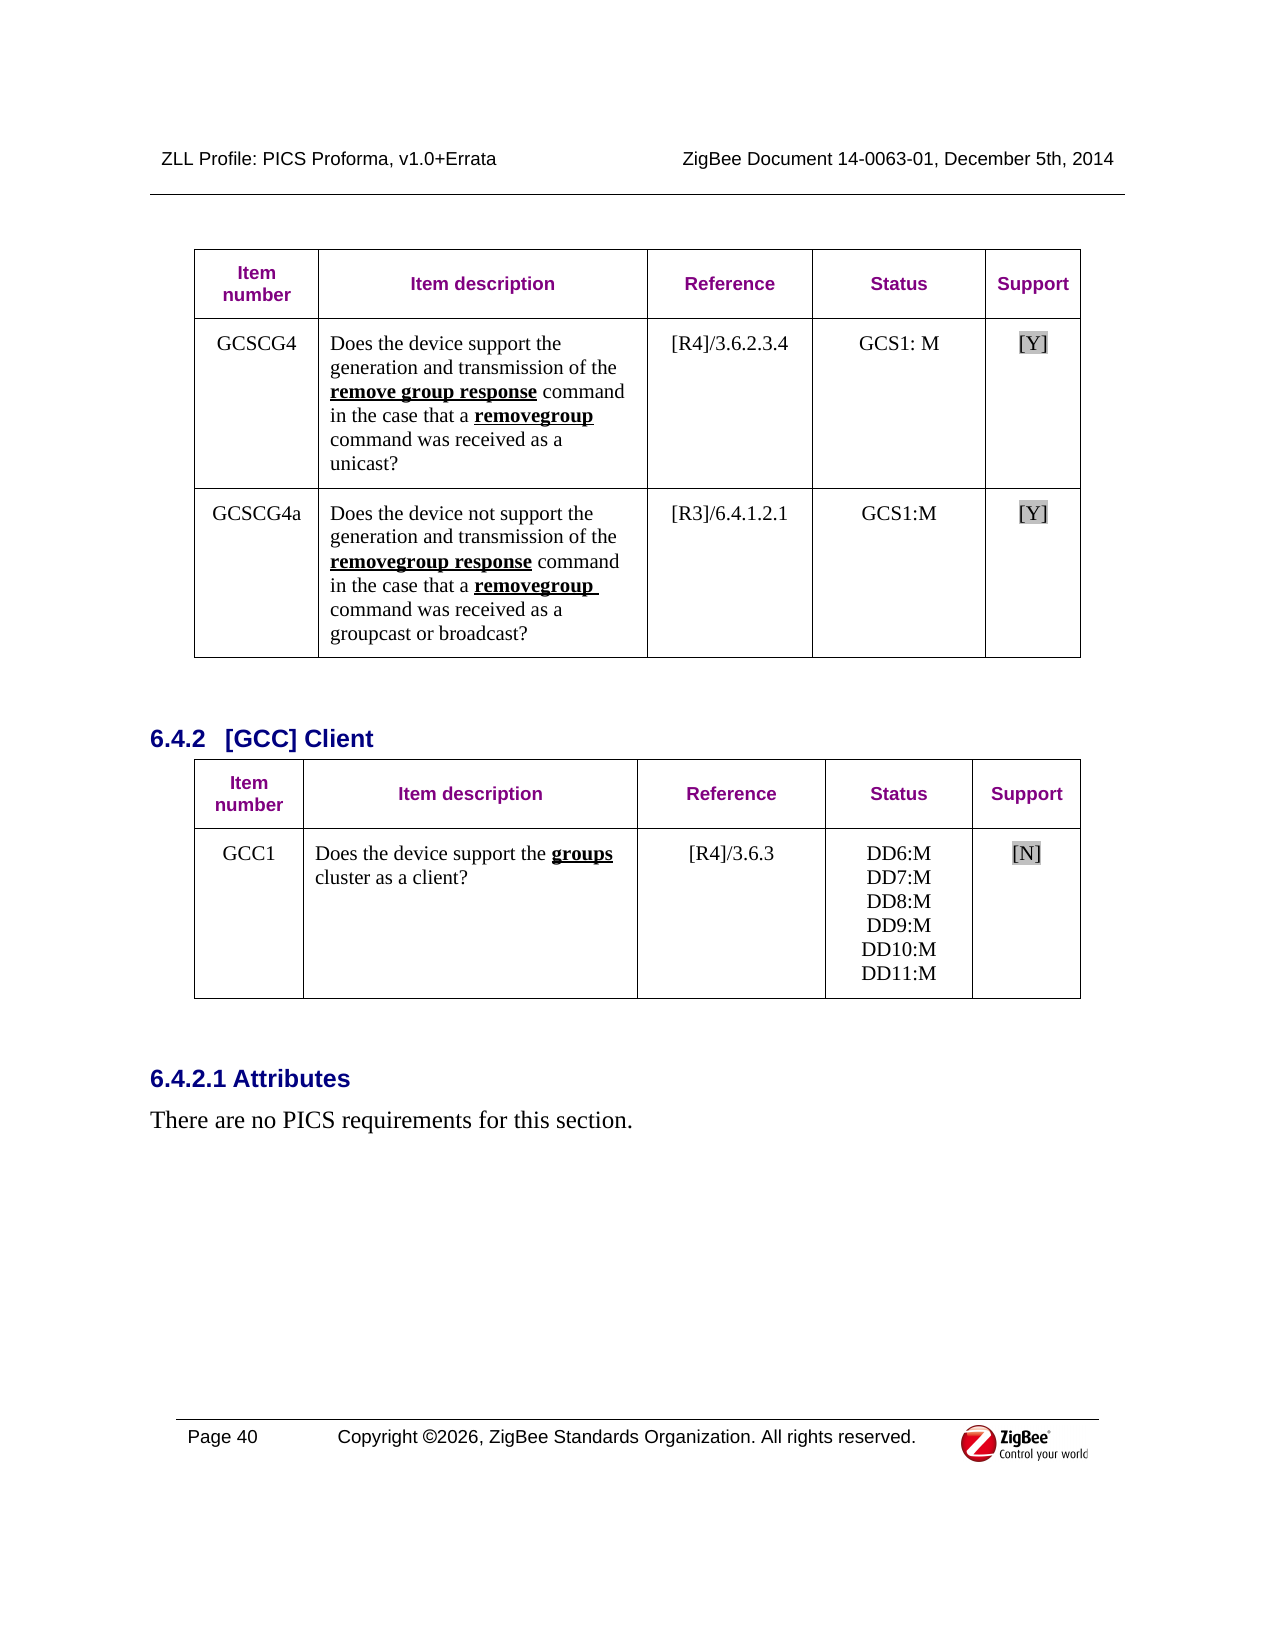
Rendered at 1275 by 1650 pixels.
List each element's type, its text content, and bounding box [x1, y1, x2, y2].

table_cell Does the device support the groups cluster as a client? [304, 829, 637, 998]
table_cell [Y] [986, 489, 1080, 657]
table_header Item description [319, 250, 647, 317]
table_header Reference [648, 250, 812, 317]
table_cell [N] [973, 829, 1080, 998]
table_cell [R4]/3.6.2.3.4 [648, 319, 812, 487]
table_cell GCC1 [195, 829, 303, 998]
table_cell [R3]/6.4.1.2.1 [648, 489, 812, 657]
table_header Item number [195, 760, 303, 828]
table_cell [R4]/3.6.3 [638, 829, 825, 998]
table_cell [Y] [986, 319, 1080, 487]
table_cell DD6:M DD7:M DD8:M DD9:M DD10:M DD11:M [826, 829, 972, 998]
table_cell GCSCG4 [195, 319, 318, 487]
table_header Reference [638, 760, 825, 828]
table_cell GCSCG4a [195, 489, 318, 657]
table_cell GCS1:M [813, 489, 985, 657]
table_header Support [973, 760, 1080, 828]
table_header Item description [304, 760, 637, 828]
table_header Status [826, 760, 972, 828]
table_header Support [986, 250, 1080, 317]
table_header Status [813, 250, 985, 317]
text There are no PICS requirements for this section. [150, 1106, 1125, 1134]
table_header Item number [195, 250, 318, 317]
subtitle [GCC] Client [150, 724, 1125, 753]
table_cell Does the device not support the generation and transmission of the removegroup response command in the case that a removegroup command was received as a groupcast or broadcast? [319, 489, 647, 657]
title Attributes [150, 1064, 1125, 1093]
table_cell GCS1: M [813, 319, 985, 487]
picture [961, 1425, 1088, 1462]
table_cell Does the device support the generation and transmission of the remove group response command in the case that a removegroup command was received as a unicast? [319, 319, 647, 487]
